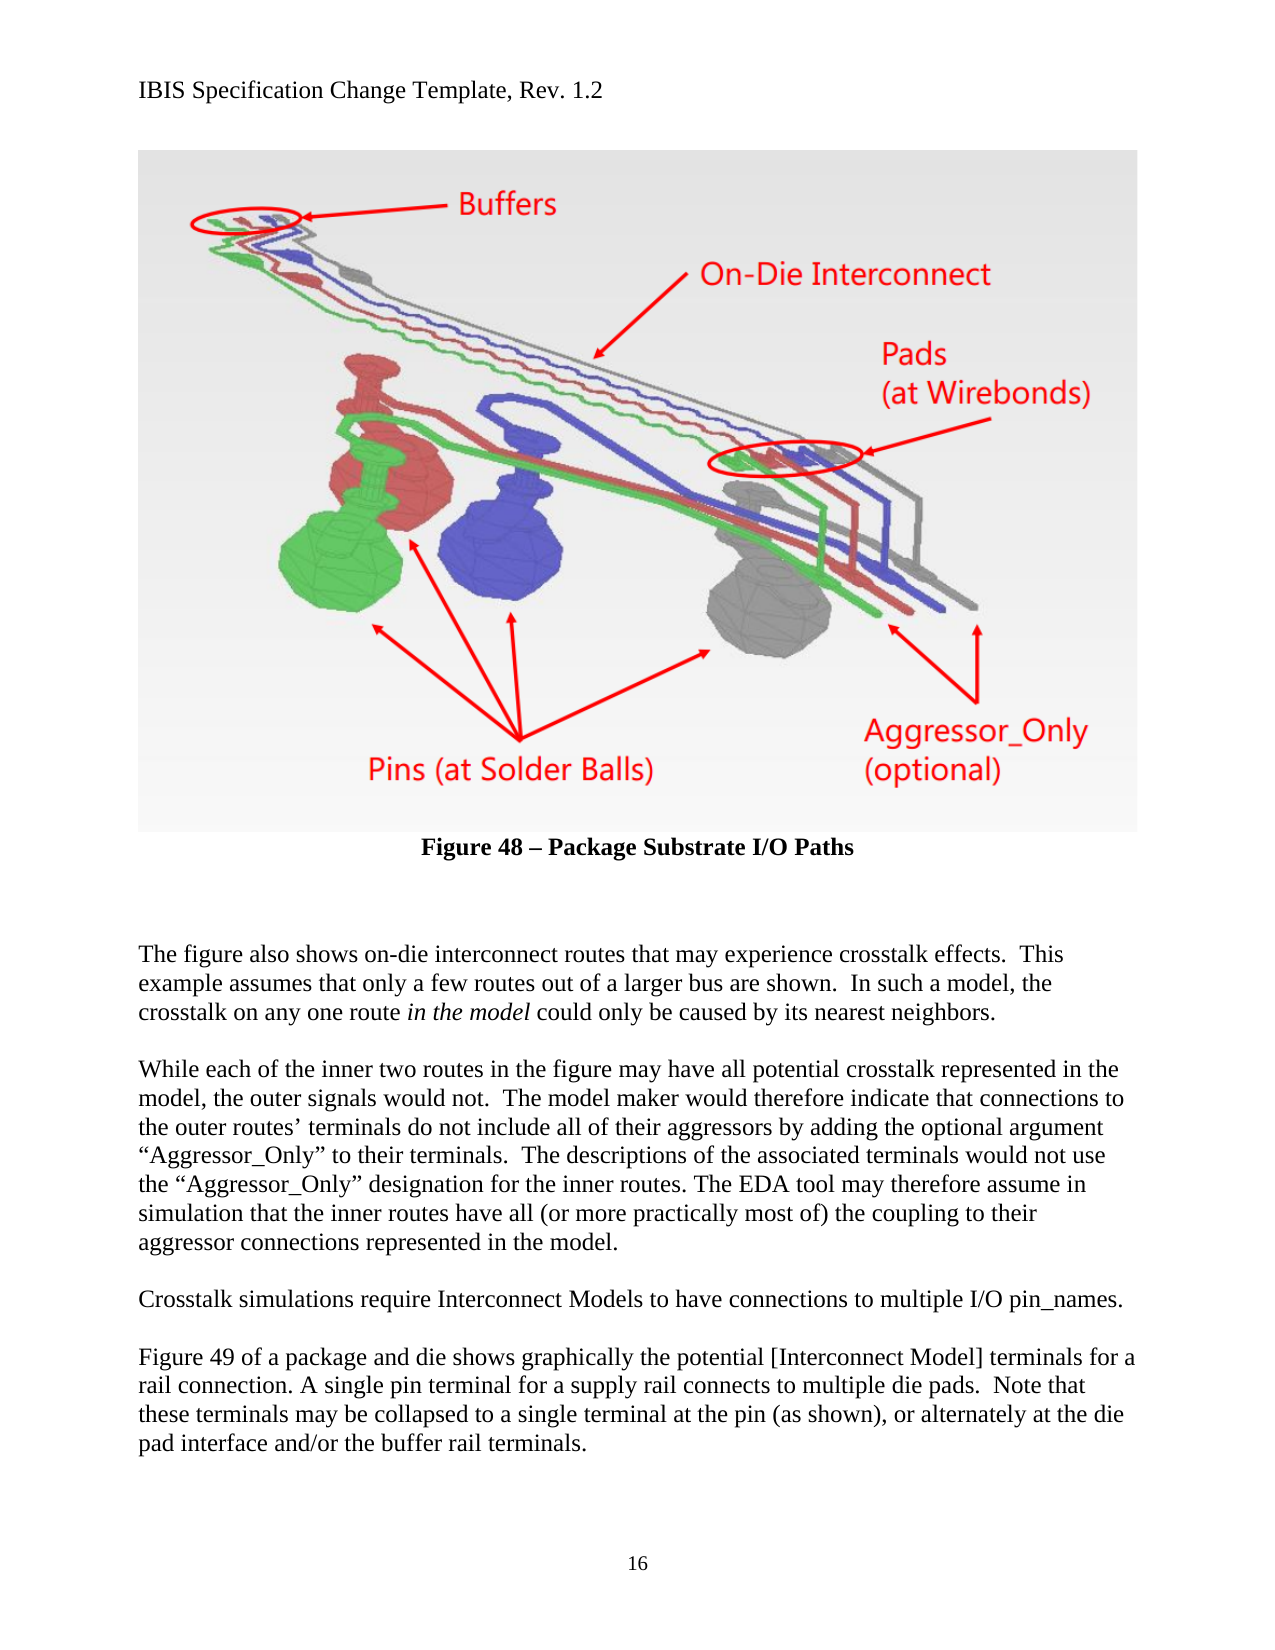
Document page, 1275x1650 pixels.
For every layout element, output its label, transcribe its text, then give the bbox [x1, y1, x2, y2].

text Crosstalk simulations require Interconnect Models to have connections to multiple I/O pin_names. [138, 1284, 1137, 1313]
text Figure 48 – Package Substrate I/O Paths [138, 832, 1137, 861]
text While each of the inner two routes in the figure may have all potential crosstalk represented in the model, the outer signals would not. The model maker would therefore indicate that connections to the outer routes’ terminals do not include all of their aggressors by adding the optional argument “Aggressor_Only” to their terminals. The descriptions of the associated terminals would not use the “Aggressor_Only” designation for the inner routes. The EDA tool may therefore assume in simulation that the inner routes have all (or more practically most of) the coupling to their aggressor connections represented in the model. [138, 1054, 1137, 1255]
picture [138, 150, 1138, 832]
text Figure 49 of a package and die shows graphically the potential [Interconnect Model] terminals for a rail connection. A single pin terminal for a supply rail connects to multiple die pads. Note that these terminals may be collapsed to a single terminal at the pin (as shown), or alternately at the die pad interface and/or the buffer rail terminals. [138, 1342, 1137, 1457]
text The figure also shows on-die interconnect routes that may experience crosstalk effects. This example assumes that only a few routes out of a larger bus are shown. In such a model, the crosstalk on any one route in the model could only be caused by its nearest neighbors. [138, 939, 1137, 1025]
